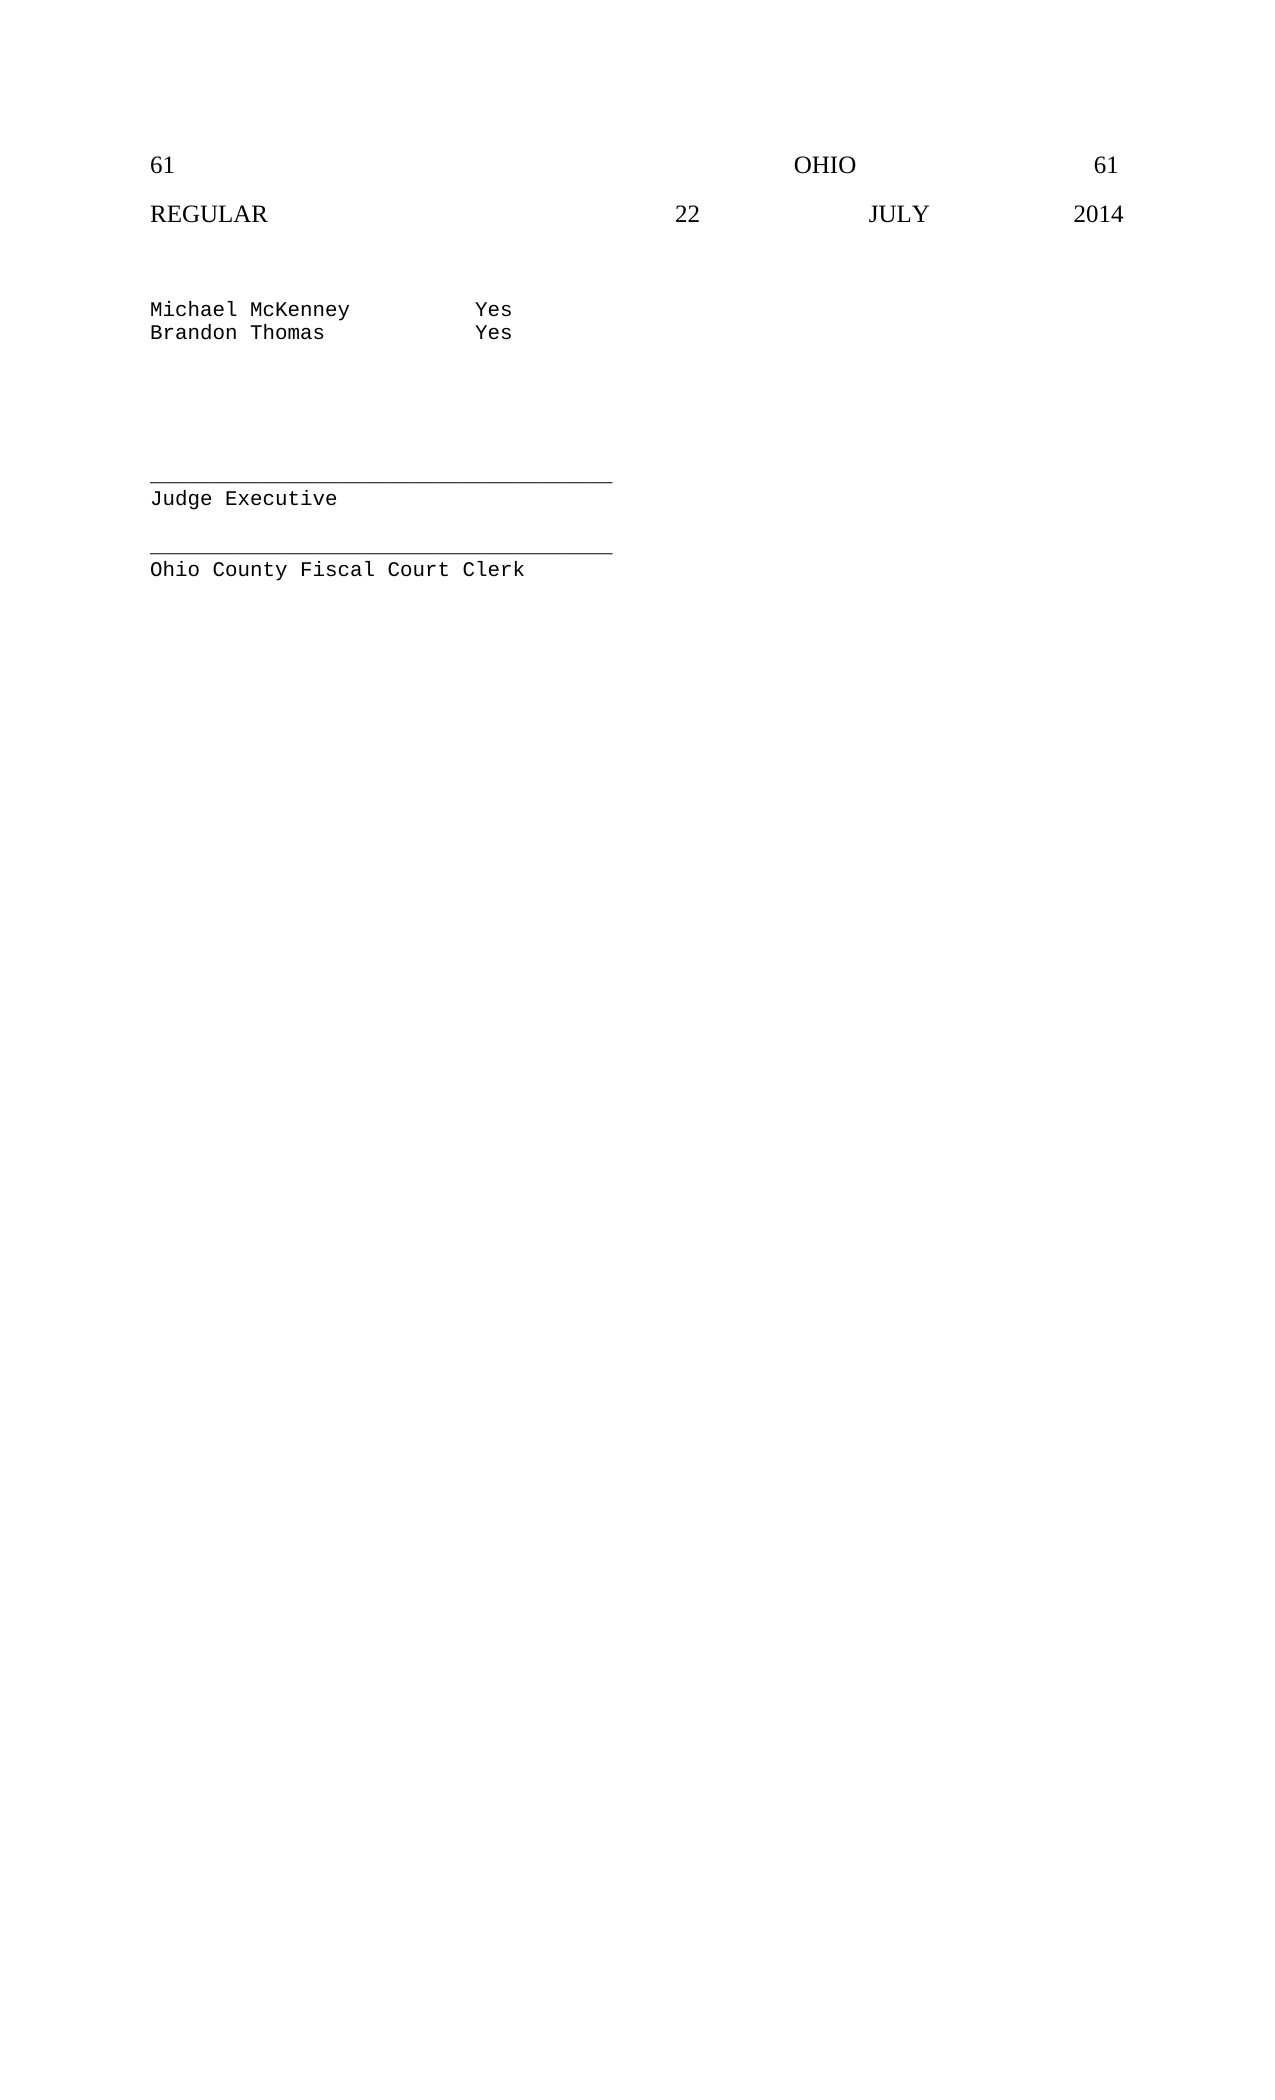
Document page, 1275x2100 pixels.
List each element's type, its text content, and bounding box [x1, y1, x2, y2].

text Judge Executive [150, 488, 1125, 512]
text _____________________________________ [150, 464, 1125, 488]
text Michael McKenney Yes [150, 299, 1125, 322]
text Ohio County Fiscal Court Clerk [150, 559, 1125, 582]
text _____________________________________ [150, 535, 1125, 559]
text 61 OHIO 61 [150, 150, 1121, 179]
text REGULAR 22 JULY 2014 [150, 199, 1125, 228]
text Brandon Thomas Yes [150, 322, 1125, 346]
